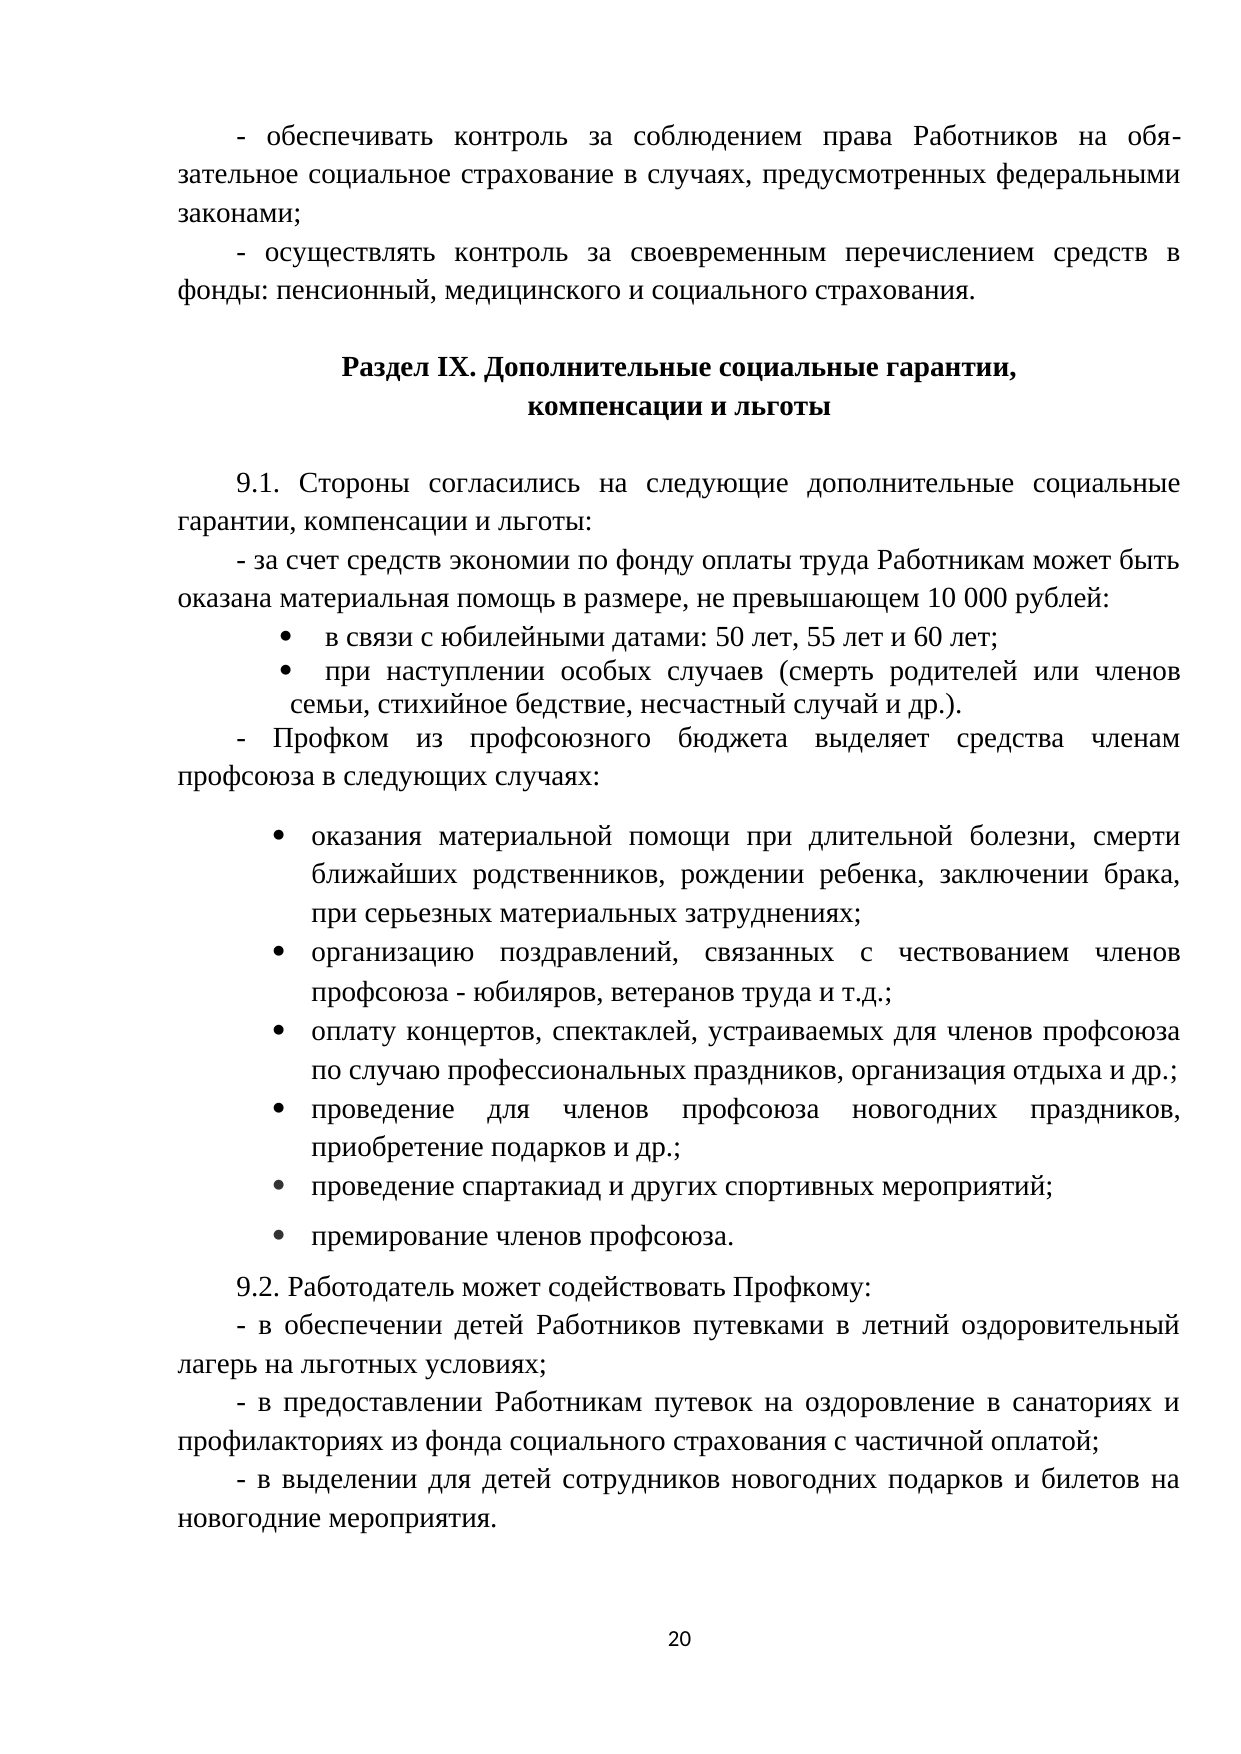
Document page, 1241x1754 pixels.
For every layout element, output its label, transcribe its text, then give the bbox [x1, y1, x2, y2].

list премирование членов профсоюза. [274, 1218, 1181, 1252]
list организацию поздравлений, связанных с чествованием членов профсоюза - юбиляров, ветеранов труда и т.д.; [274, 934, 1181, 1008]
text 9.2. Работодатель может содействовать Профкому: [177, 1269, 1181, 1302]
list проведение для членов профсоюза новогодних праздников, приобретение подарков и др.; [274, 1091, 1181, 1163]
text компенсации и льготы [177, 388, 1181, 421]
list оплату концертов, спектаклей, устраиваемых для членов профсоюза по случаю профессиональных праздников, организация отдыха и др.; [274, 1013, 1181, 1086]
list проведение спартакиад и других спортивных мероприятий; [274, 1168, 1181, 1202]
text Раздел IX. Дополнительные социальные гарантии, [177, 349, 1181, 383]
text - в обеспечении детей Работников путевками в летний оздоровительный лагерь на льготных условиях; [177, 1307, 1181, 1379]
text - обеспечивать контроль за соблюдением права Работников на обязательное социальное страхование в случаях, предусмотренных федеральными законами; [177, 118, 1181, 229]
text - за счет средств экономии по фонду оплаты труда Работникам может быть оказана материальная помощь в размере, не превышающем 10 000 рублей: [177, 542, 1181, 614]
text - в предоставлении Работникам путевок на оздоровление в санаториях и профилакториях из фонда социального страхования с частичной оплатой; [177, 1384, 1181, 1456]
text 9.1. Стороны согласились на следующие дополнительные социальные гарантии, компенсации и льготы: [177, 465, 1181, 537]
list при наступлении особых случаев (смерть родителей или членов семьи, стихийное бедствие, несчастный случай и др.). [281, 653, 1181, 720]
text - в выделении для детей сотрудников новогодних подарков и билетов на новогодние мероприятия. [177, 1461, 1181, 1533]
text - Профком из профсоюзного бюджета выделяет средства членам профсоюза в следующих случаях: [177, 720, 1181, 792]
list оказания материальной помощи при длительной болезни, смерти ближайших родственников, рождении ребенка, заключении брака, при серьезных материальных затруднениях; [274, 818, 1181, 929]
text - осуществлять контроль за своевременным перечислением средств в фонды: пенсионный, медицинского и социального страхования. [177, 234, 1181, 306]
list в связи с юбилейными датами: 50 лет, 55 лет и 60 лет; [281, 619, 1181, 653]
